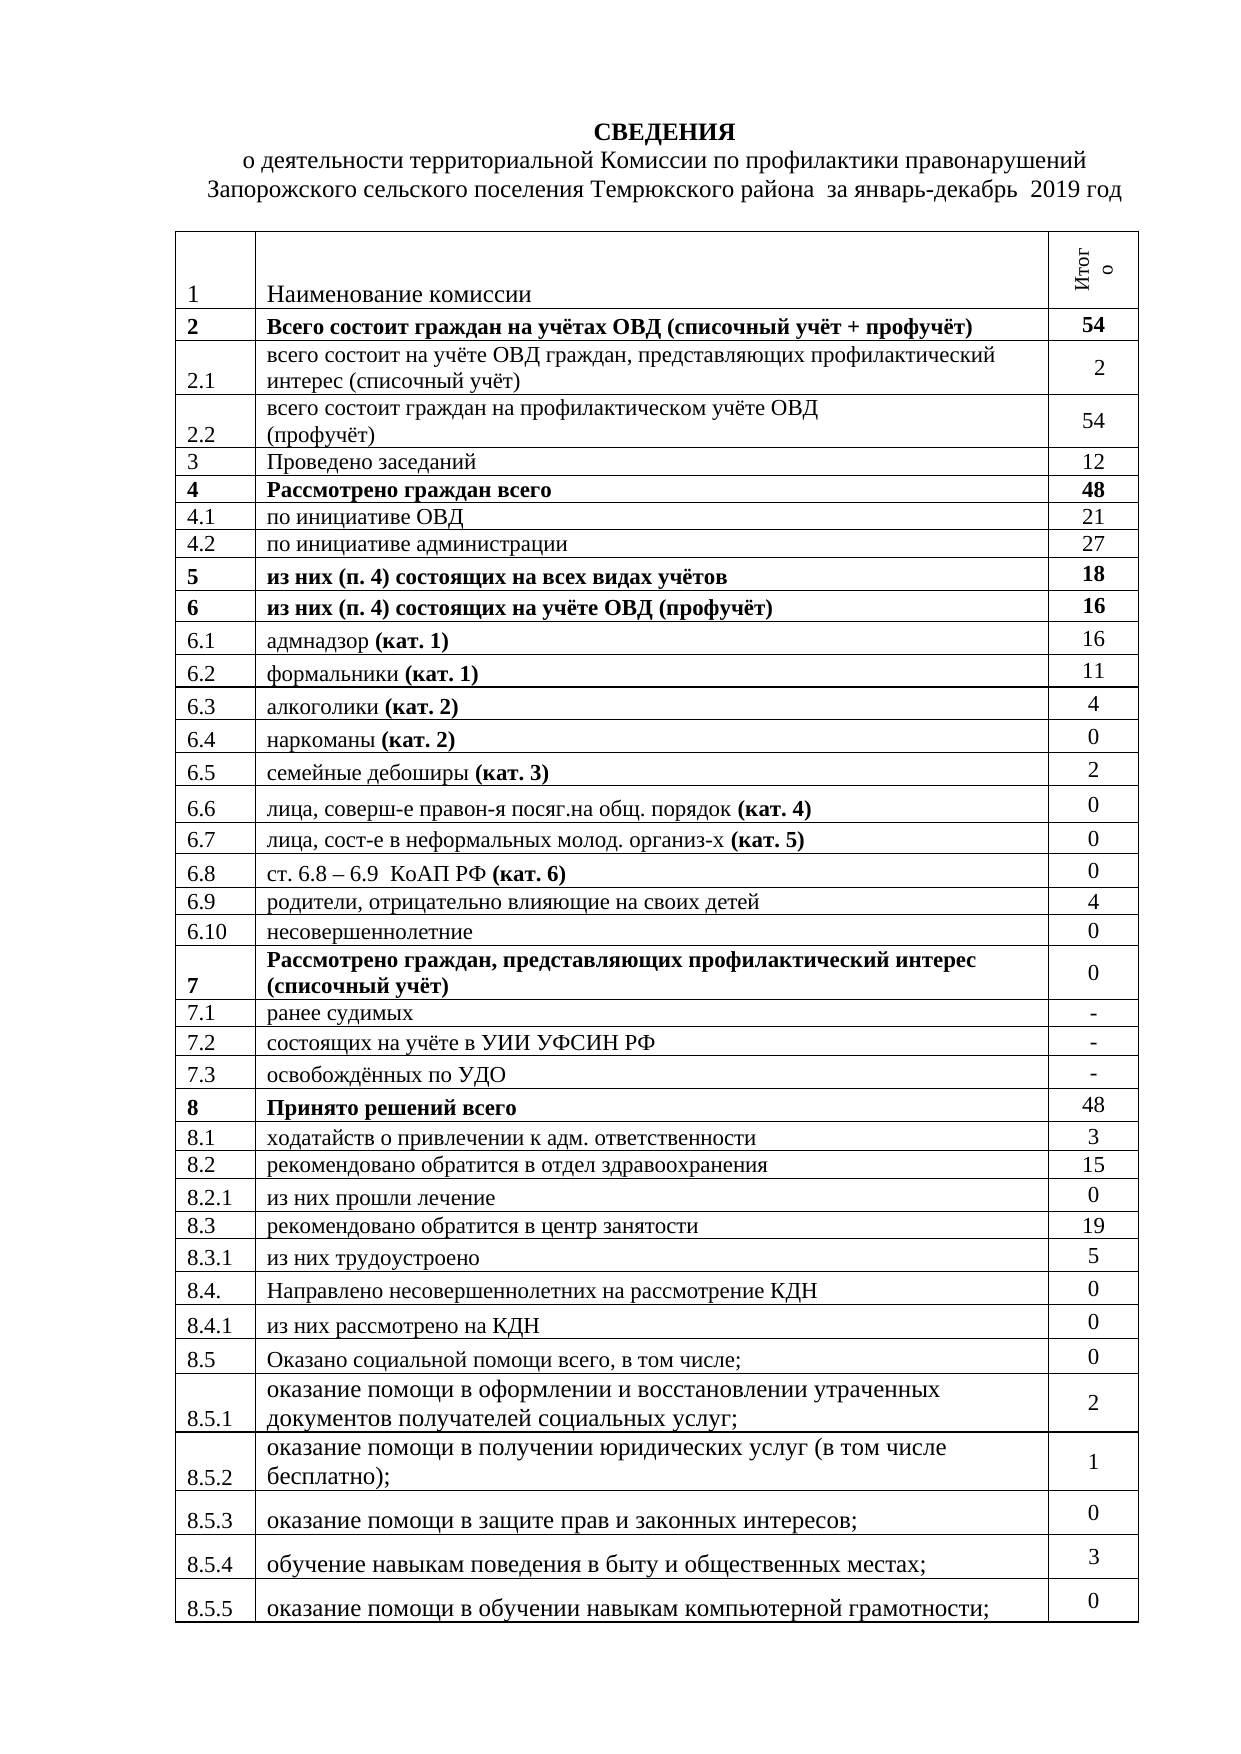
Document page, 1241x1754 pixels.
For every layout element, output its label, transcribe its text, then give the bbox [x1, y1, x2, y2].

table_cell 6.9 [176, 888, 255, 914]
table_cell 11 [1049, 655, 1138, 686]
table_cell 5 [1049, 1239, 1138, 1271]
table_cell всего состоит на учёте ОВД граждан, представляющих профилактический интерес (списочный учёт) [256, 341, 1048, 393]
table_cell 8.3 [176, 1212, 255, 1238]
table_cell 8.4. [176, 1272, 255, 1304]
table_cell 15 [1049, 1151, 1138, 1178]
table_cell 2.1 [176, 341, 255, 393]
table_cell 6.3 [176, 688, 255, 719]
table_cell 0 [1049, 1579, 1138, 1621]
table_cell 1 [1049, 1433, 1138, 1490]
table_cell - [1049, 1000, 1138, 1026]
table_cell 0 [1049, 823, 1138, 853]
table_cell 2 [176, 309, 255, 340]
table_cell 19 [1049, 1212, 1138, 1238]
table_cell 54 [1049, 309, 1138, 340]
table_cell 0 [1049, 1305, 1138, 1338]
table_cell 6 [176, 591, 255, 621]
table_cell 6.5 [176, 753, 255, 785]
table_cell 2.2 [176, 395, 255, 447]
table_header 1 [176, 232, 255, 308]
table_cell 0 [1049, 915, 1138, 945]
table_cell из них (п. 4) состоящих на учёте ОВД (профучёт) [256, 591, 1048, 621]
table_cell 8.5.2 [176, 1433, 255, 1490]
table_header Итого [1049, 232, 1138, 308]
table_cell Направлено несовершеннолетних на рассмотрение КДН [256, 1272, 1048, 1304]
table_cell 0 [1049, 720, 1138, 752]
table_cell 8.5.4 [176, 1535, 255, 1578]
table_cell Оказано социальной помощи всего, в том числе; [256, 1339, 1048, 1373]
table_cell 0 [1049, 786, 1138, 822]
table_cell - [1049, 1027, 1138, 1055]
table_cell 8.3.1 [176, 1239, 255, 1271]
table_cell по инициативе администрации [256, 530, 1048, 557]
table_cell 2 [1049, 341, 1138, 393]
table_cell всего состоит граждан на профилактическом учёте ОВД (профучёт) [256, 395, 1048, 447]
table_cell 6.1 [176, 622, 255, 654]
table_cell 7.2 [176, 1027, 255, 1055]
table_cell лица, соверш-е правон-я посяг.на общ. порядок (кат. 4) [256, 786, 1048, 822]
table_cell 3 [1049, 1535, 1138, 1578]
table_cell 8.1 [176, 1122, 255, 1150]
table_cell освобождённых по УДО [256, 1056, 1048, 1088]
table_cell 7.1 [176, 1000, 255, 1026]
text СВЕДЕНИЯ [177, 117, 1152, 145]
table_cell 18 [1049, 558, 1138, 590]
table_cell 7.3 [176, 1056, 255, 1088]
table_cell из них трудоустроено [256, 1239, 1048, 1271]
table_cell родители, отрицательно влияющие на своих детей [256, 888, 1048, 914]
table_cell 12 [1049, 448, 1138, 474]
table_cell 21 [1049, 503, 1138, 529]
table_cell 8 [176, 1089, 255, 1121]
table_cell Принято решений всего [256, 1089, 1048, 1121]
table_cell 3 [176, 448, 255, 474]
table_cell 8.2.1 [176, 1179, 255, 1211]
table_cell из них рассмотрено на КДН [256, 1305, 1048, 1338]
table_cell Проведено заседаний [256, 448, 1048, 474]
table_cell 8.2 [176, 1151, 255, 1178]
table_cell 6.10 [176, 915, 255, 945]
table_cell по инициативе ОВД [256, 503, 1048, 529]
table_cell 2 [1049, 1374, 1138, 1431]
table_cell 7 [176, 946, 255, 998]
text о деятельности территориальной Комиссии по профилактики правонарушений [177, 145, 1152, 174]
table_cell алкоголики (кат. 2) [256, 688, 1048, 719]
table_cell 2 [1049, 753, 1138, 785]
table_cell 0 [1049, 1272, 1138, 1304]
table_cell 6.7 [176, 823, 255, 853]
table_cell ранее судимых [256, 1000, 1048, 1026]
table_cell Рассмотрено граждан, представляющих профилактический интерес (списочный учёт) [256, 946, 1048, 998]
table_cell несовершеннолетние [256, 915, 1048, 945]
table_cell из них (п. 4) состоящих на всех видах учётов [256, 558, 1048, 590]
table_cell 0 [1049, 1491, 1138, 1534]
table_cell 8.5.1 [176, 1374, 255, 1431]
table_cell из них прошли лечение [256, 1179, 1048, 1211]
table_cell оказание помощи в обучении навыкам компьютерной грамотности; [256, 1579, 1048, 1621]
table_cell 8.4.1 [176, 1305, 255, 1338]
table_cell 4 [176, 476, 255, 502]
table_cell оказание помощи в защите прав и законных интересов; [256, 1491, 1048, 1534]
table_cell Рассмотрено граждан всего [256, 476, 1048, 502]
table_cell - [1049, 1056, 1138, 1088]
table_cell 54 [1049, 395, 1138, 447]
table_cell 27 [1049, 530, 1138, 557]
table_cell 48 [1049, 1089, 1138, 1121]
table_cell 6.8 [176, 854, 255, 887]
table_cell 4.2 [176, 530, 255, 557]
table_cell рекомендовано обратится в отдел здравоохранения [256, 1151, 1048, 1178]
table_cell Всего состоит граждан на учётах ОВД (списочный учёт + профучёт) [256, 309, 1048, 340]
table_cell рекомендовано обратится в центр занятости [256, 1212, 1048, 1238]
table_cell формальники (кат. 1) [256, 655, 1048, 686]
table_cell лица, сост-е в неформальных молод. организ-х (кат. 5) [256, 823, 1048, 853]
table_cell 0 [1049, 1339, 1138, 1373]
table_cell 5 [176, 558, 255, 590]
table_cell 4 [1049, 888, 1138, 914]
table_cell 3 [1049, 1122, 1138, 1150]
table_cell 0 [1049, 854, 1138, 887]
table_cell ходатайств о привлечении к адм. ответственности [256, 1122, 1048, 1150]
table_cell 4.1 [176, 503, 255, 529]
text Запорожского сельского поселения Темрюкского района за январь-декабрь 2019 год [177, 174, 1152, 203]
table_cell 0 [1049, 946, 1138, 998]
table_cell 16 [1049, 622, 1138, 654]
table_cell обучение навыкам поведения в быту и общественных местах; [256, 1535, 1048, 1578]
table_cell ст. 6.8 – 6.9 КоАП РФ (кат. 6) [256, 854, 1048, 887]
table_cell 48 [1049, 476, 1138, 502]
table_cell семейные дебоширы (кат. 3) [256, 753, 1048, 785]
table_cell 4 [1049, 688, 1138, 719]
table_cell 0 [1049, 1179, 1138, 1211]
table_cell 6.6 [176, 786, 255, 822]
table_cell 6.4 [176, 720, 255, 752]
table_cell 16 [1049, 591, 1138, 621]
table_cell 6.2 [176, 655, 255, 686]
table_cell 8.5.3 [176, 1491, 255, 1534]
table_cell адмнадзор (кат. 1) [256, 622, 1048, 654]
table_cell оказание помощи в получении юридических услуг (в том числе бесплатно); [256, 1433, 1048, 1490]
table_cell оказание помощи в оформлении и восстановлении утраченных документов получателей социальных услуг; [256, 1374, 1048, 1431]
table_cell наркоманы (кат. 2) [256, 720, 1048, 752]
table_cell 8.5 [176, 1339, 255, 1373]
table_cell 8.5.5 [176, 1579, 255, 1621]
table_header Наименование комиссии [256, 232, 1048, 308]
table_cell состоящих на учёте в УИИ УФСИН РФ [256, 1027, 1048, 1055]
